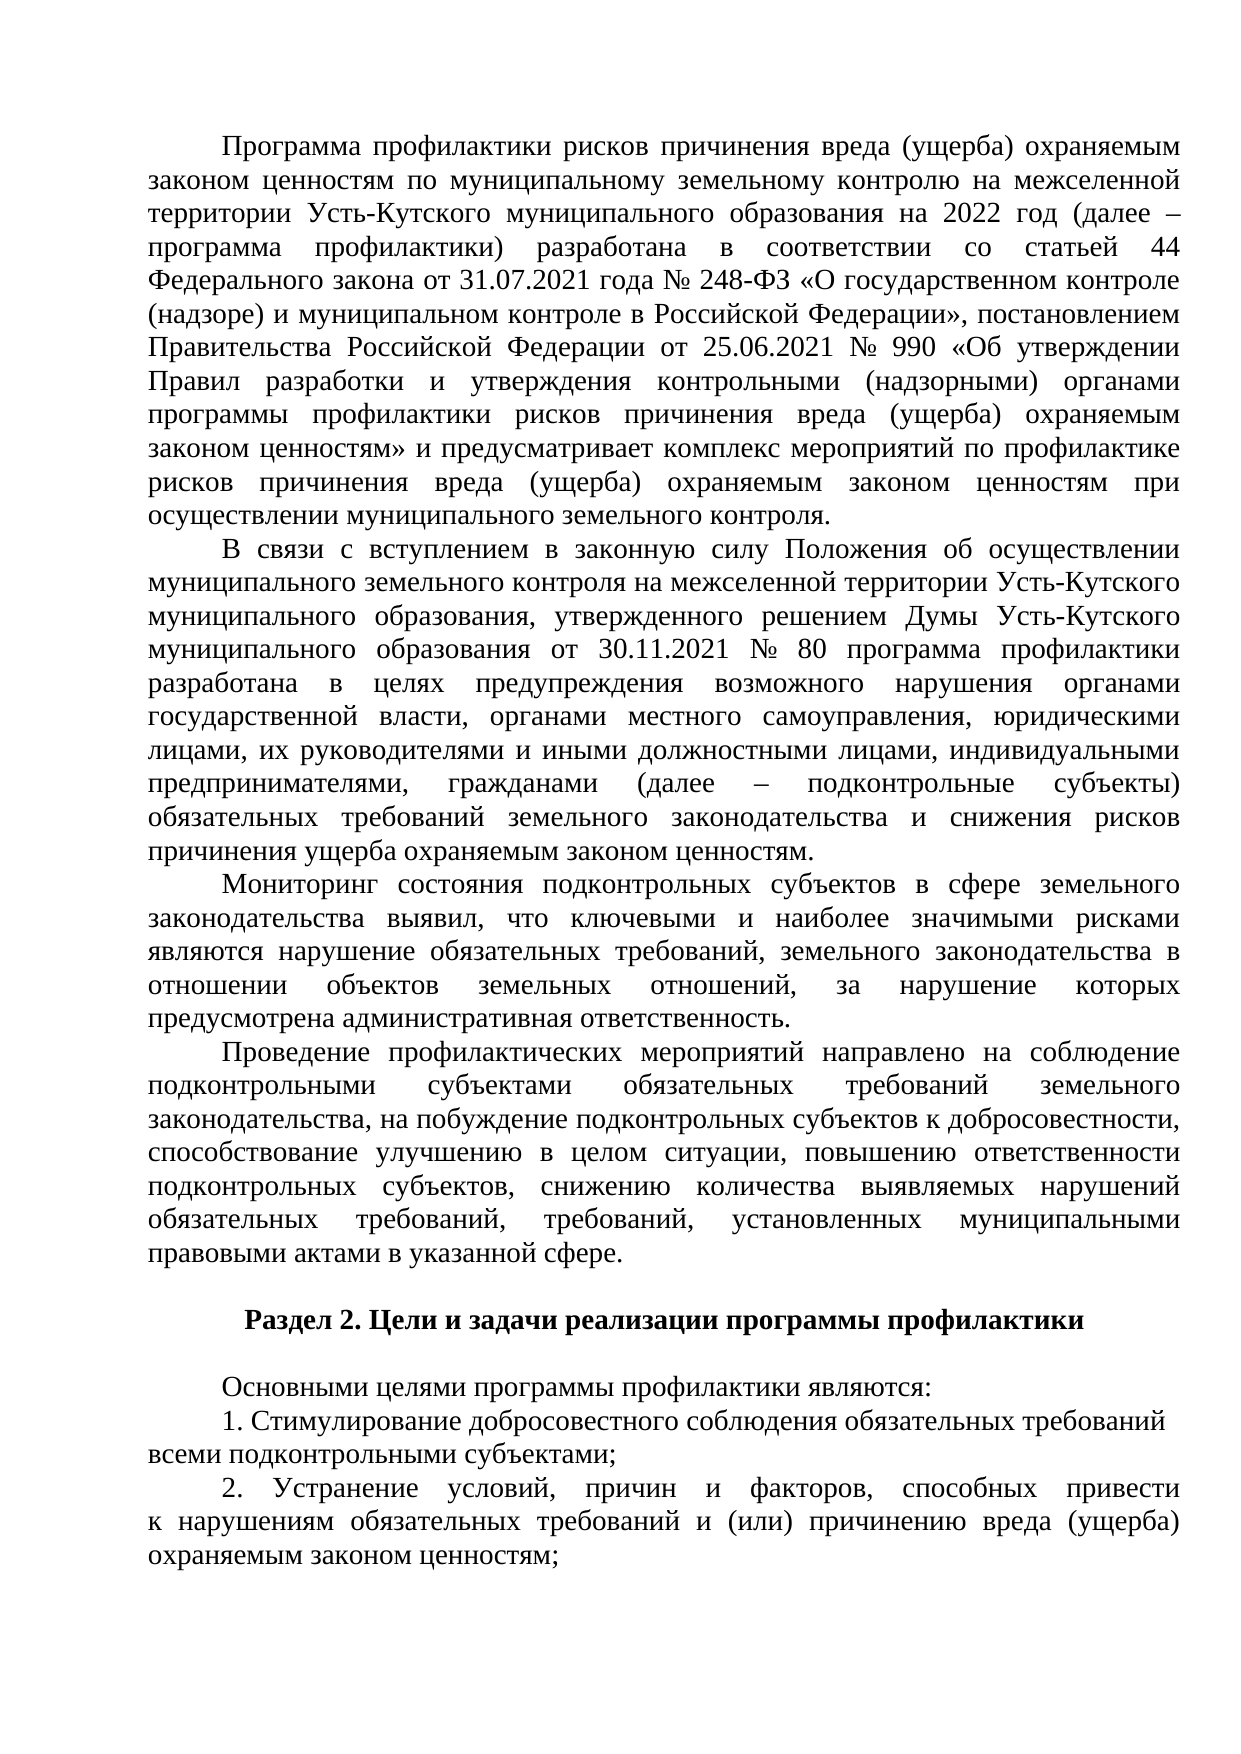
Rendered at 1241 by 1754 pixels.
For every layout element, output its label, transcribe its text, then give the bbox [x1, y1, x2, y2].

text Мониторинг состояния подконтрольных субъектов в сфере земельного законодательства выявил, что ключевыми и наиболее значимыми рисками являются нарушение обязательных требований, земельного законодательства в отношении объектов земельных отношений, за нарушение которых предусмотрена административная ответственность. [148, 866, 1181, 1034]
text Раздел 2. Цели и задачи реализации программы профилактики [148, 1302, 1181, 1336]
text 1. Стимулирование добросовестного соблюдения обязательных требований всеми подконтрольными субъектами; [148, 1403, 1181, 1470]
text В связи с вступлением в законную силу Положения об осуществлении муниципального земельного контроля на межселенной территории Усть-Кутского муниципального образования, утвержденного решением Думы Усть-Кутского муниципального образования от 30.11.2021 № 80 программа профилактики разработана в целях предупреждения возможного нарушения органами государственной власти, органами местного самоуправления, юридическими лицами, их руководителями и иными должностными лицами, индивидуальными предпринимателями, гражданами (далее – подконтрольные субъекты) обязательных требований земельного законодательства и снижения рисков причинения ущерба охраняемым законом ценностям. [148, 531, 1181, 866]
text Проведение профилактических мероприятий направлено на соблюдение подконтрольными субъектами обязательных требований земельного законодательства, на побуждение подконтрольных субъектов к добросовестности, способствование улучшению в целом ситуации, повышению ответственности подконтрольных субъектов, снижению количества выявляемых нарушений обязательных требований, требований, установленных муниципальными правовыми актами в указанной сфере. [148, 1034, 1181, 1269]
text 2. Устранение условий, причин и факторов, способных привести к нарушениям обязательных требований и (или) причинению вреда (ущерба) охраняемым законом ценностям; [148, 1470, 1181, 1571]
text Программа профилактики рисков причинения вреда (ущерба) охраняемым законом ценностям по муниципальному земельному контролю на межселенной территории Усть-Кутского муниципального образования на 2022 год (далее – программа профилактики) разработана в соответствии со статьей 44 Федерального закона от 31.07.2021 года № 248-ФЗ «О государственном контроле (надзоре) и муниципальном контроле в Российской Федерации», постановлением Правительства Российской Федерации от 25.06.2021 № 990 «Об утверждении Правил разработки и утверждения контрольными (надзорными) органами программы профилактики рисков причинения вреда (ущерба) охраняемым законом ценностям» и предусматривает комплекс мероприятий по профилактике рисков причинения вреда (ущерба) охраняемым законом ценностям при осуществлении муниципального земельного контроля. [148, 128, 1181, 531]
text Основными целями программы профилактики являются: [148, 1369, 1181, 1403]
